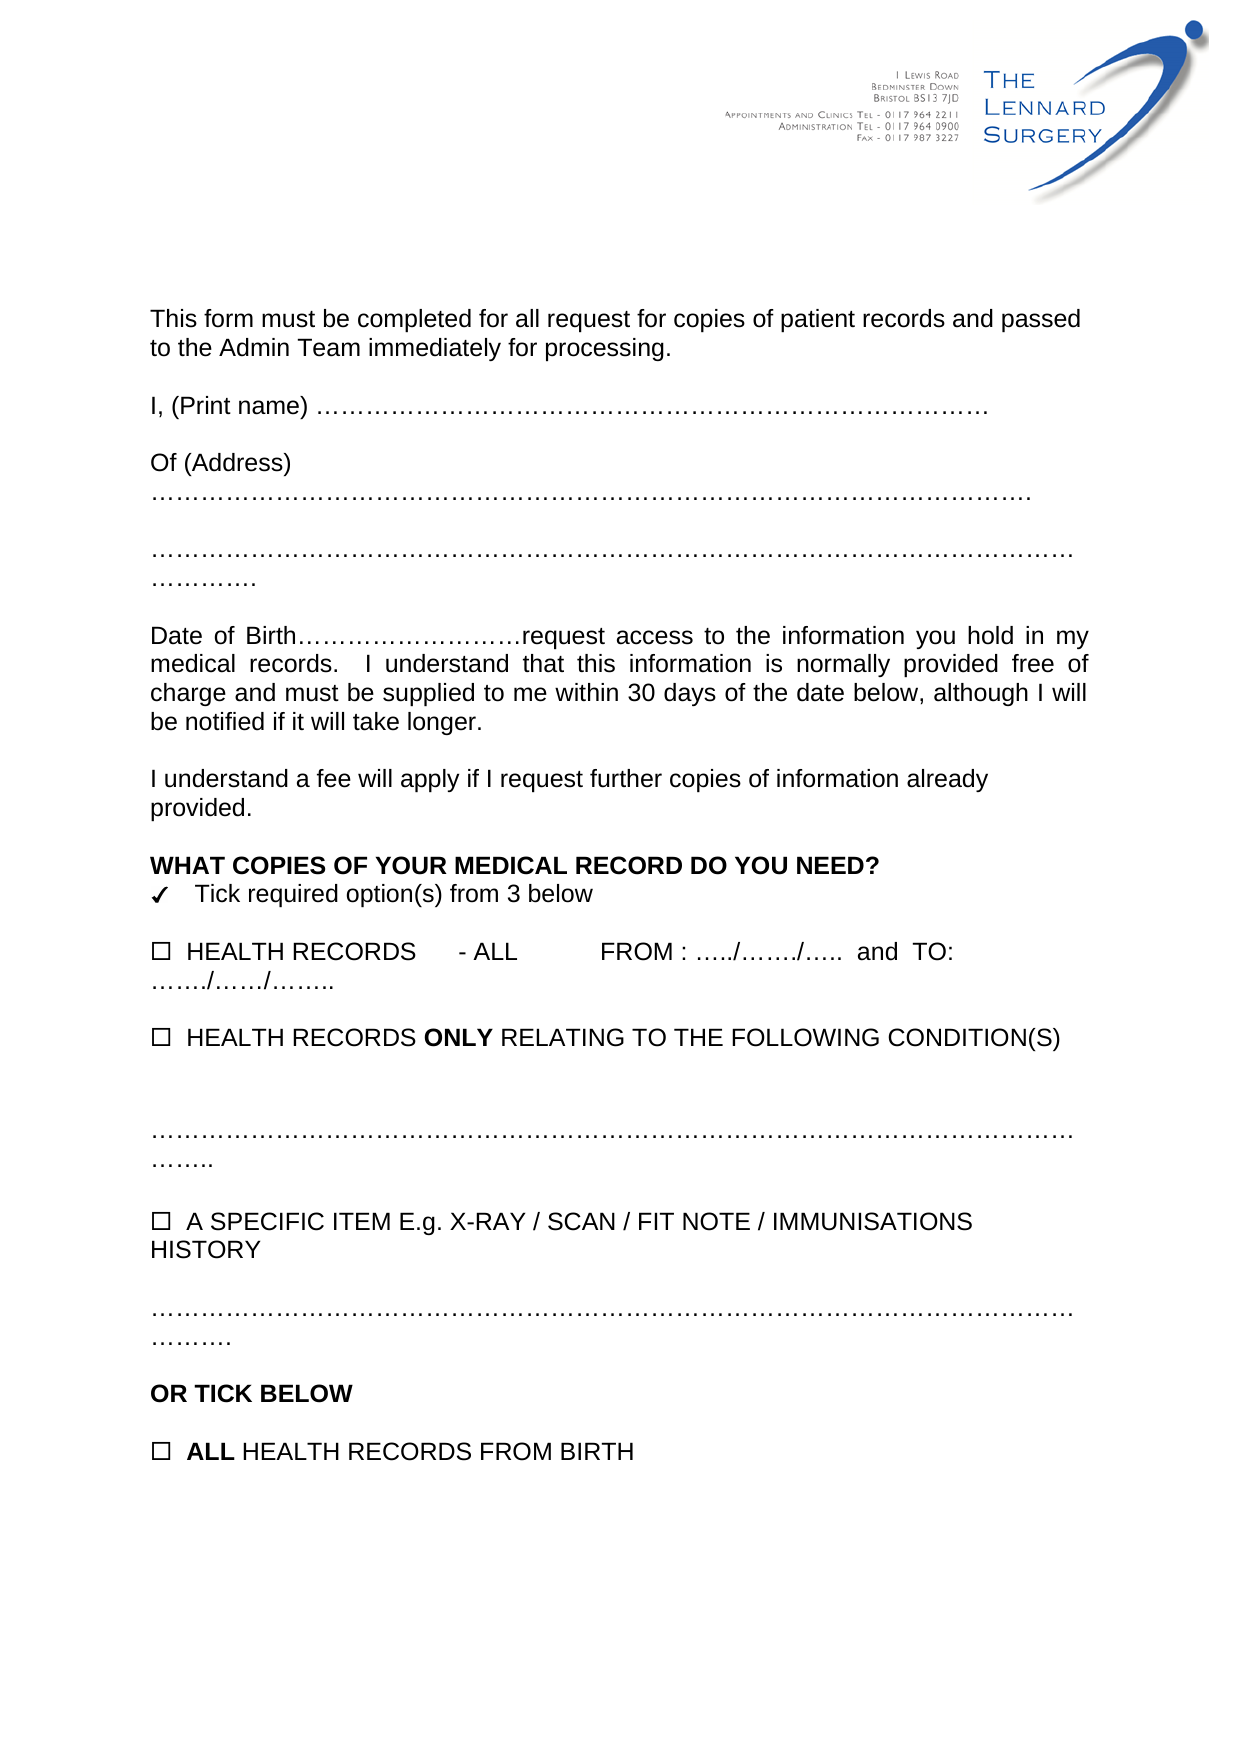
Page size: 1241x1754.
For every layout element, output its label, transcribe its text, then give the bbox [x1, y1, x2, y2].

text HEALTH RECORDS - ALL FROM : …../……./….. and TO: ……./……/…….. [150, 937, 1090, 994]
text I understand a fee will apply if I request further copies of information already provided. [150, 764, 1090, 822]
picture [151, 886, 168, 903]
text ……………………………………………………………………………………………………………. [150, 534, 1090, 592]
picture [724, 20, 1209, 204]
text Of (Address) ……………………………………………………………………………………………. [150, 448, 1090, 506]
text WHAT COPIES OF YOUR MEDICAL RECORD DO YOU NEED? [150, 851, 1090, 879]
text …………………………………………………………………………………………………………. [150, 1293, 1090, 1350]
text This form must be completed for all request for copies of patient records and passed to the Admin Team immediately for processing. [150, 304, 1090, 362]
text Date of Birth………………………request access to the information you hold in my medical records. I understand that this information is normally provided free of charge and must be supplied to me within 30 days of the date below, although I will be notified if it will take longer. [150, 621, 1090, 736]
text ALL HEALTH RECORDS FROM BIRTH [150, 1437, 1090, 1465]
text I, (Print name) ……………………………………………………………………… [150, 391, 1090, 419]
text A SPECIFIC ITEM E.g. X-RAY / SCAN / FIT NOTE / IMMUNISATIONS HISTORY [150, 1206, 1090, 1264]
text OR TICK BELOW [150, 1379, 1090, 1408]
text HEALTH RECORDS ONLY RELATING TO THE FOLLOWING CONDITION(S) [150, 1023, 1090, 1052]
text ……………………………………………………………………………………………………….. [150, 1081, 1090, 1172]
list Tick required option(s) from 3 below [150, 879, 1090, 908]
